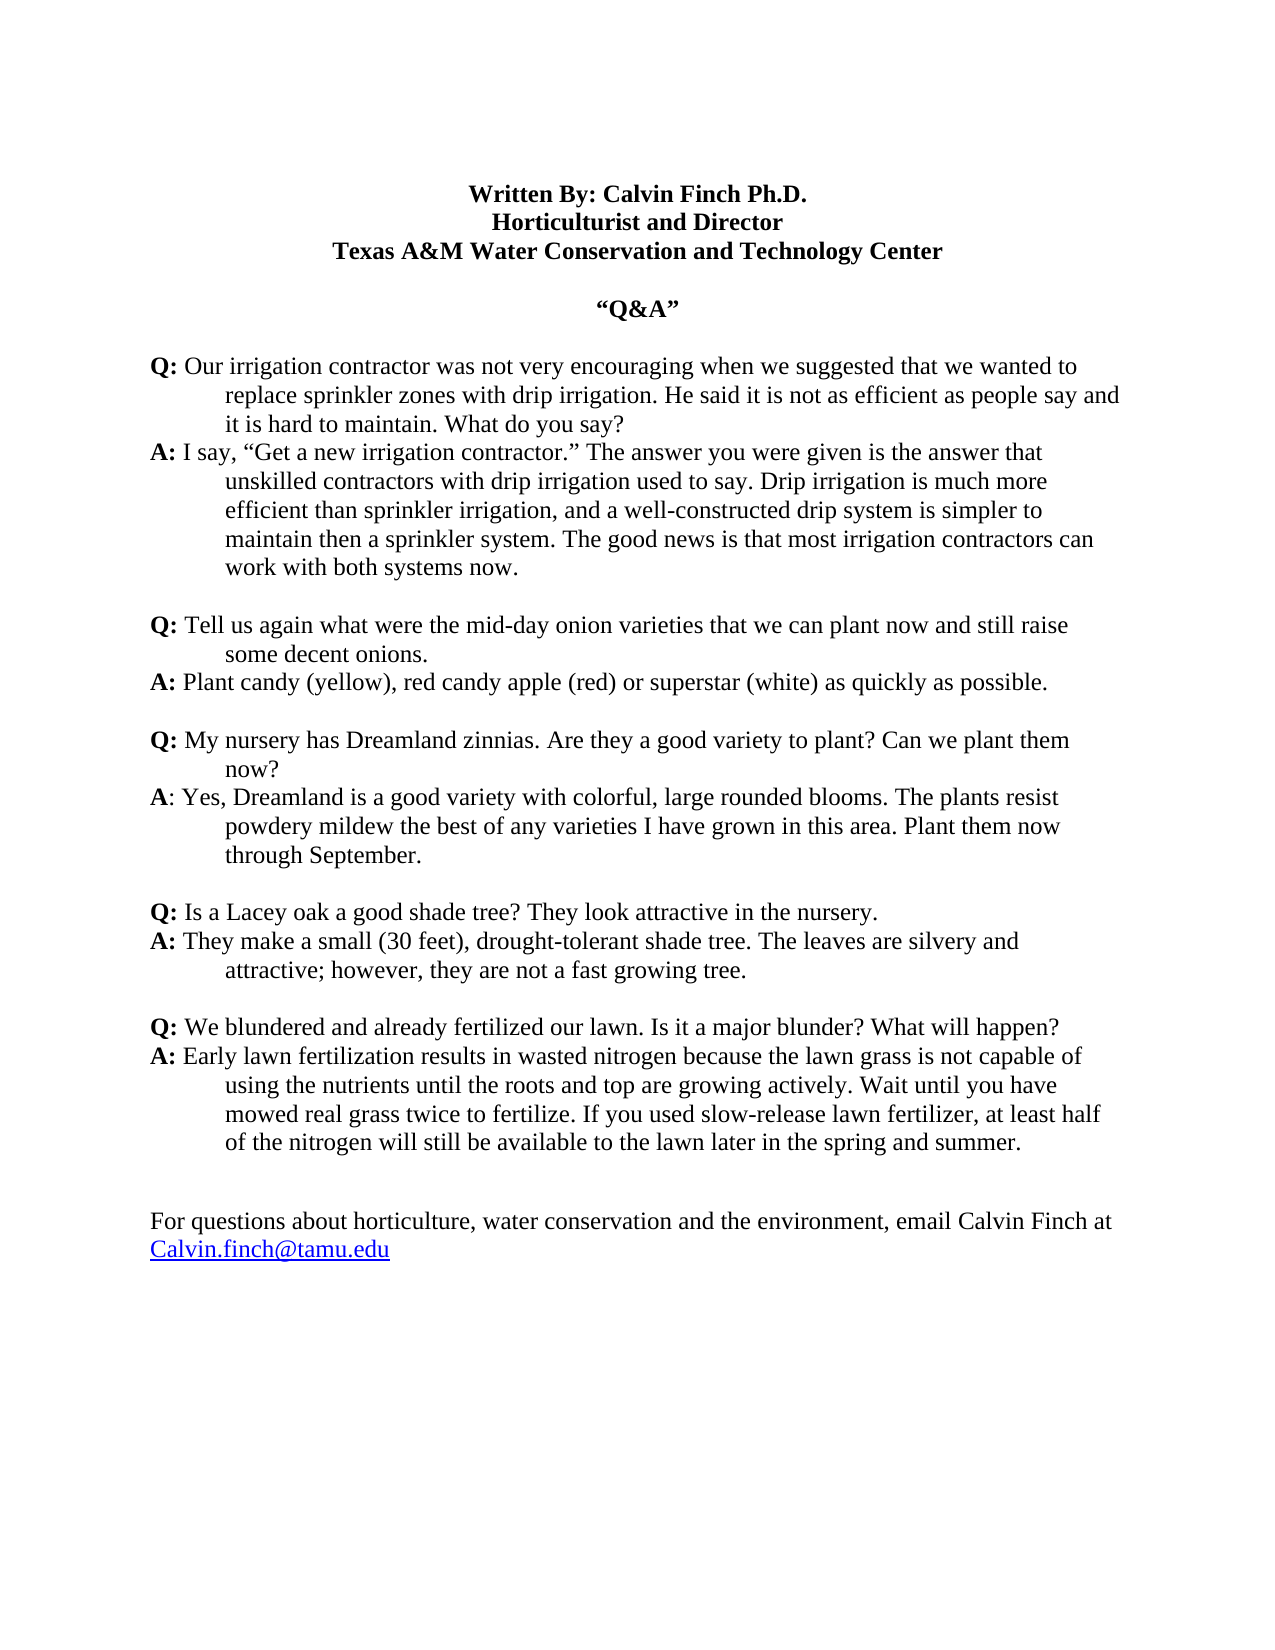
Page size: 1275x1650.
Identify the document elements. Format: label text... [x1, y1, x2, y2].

text Written By: Calvin Finch Ph.D. [150, 179, 1125, 207]
text A: Plant candy (yellow), red candy apple (red) or superstar (white) as quickly as possible. [150, 667, 1125, 696]
text A: I say, “Get a new irrigation contractor.” The answer you were given is the answer that unskilled contractors with drip irrigation used to say. Drip irrigation is much more efficient than sprinkler irrigation, and a well-constructed drip system is simpler to maintain then a sprinkler system. The good news is that most irrigation contractors can work with both systems now. [150, 437, 1125, 581]
text A: They make a small (30 feet), drought-tolerant shade tree. The leaves are silvery and attractive; however, they are not a fast growing tree. [150, 926, 1125, 984]
text A: Early lawn fertilization results in wasted nitrogen because the lawn grass is not capable of using the nutrients until the roots and top are growing actively. Wait until you have mowed real grass twice to fertilize. If you used slow-release lawn fertilizer, at least half of the nitrogen will still be available to the lawn later in the spring and summer. [150, 1041, 1125, 1156]
text Q: Is a Lacey oak a good shade tree? They look attractive in the nursery. [150, 897, 1125, 926]
text For questions about horticulture, water conservation and the environment, email Calvin Finch at Calvin.finch@tamu.edu [150, 1206, 1125, 1263]
text Q: We blundered and already fertilized our lawn. Is it a major blunder? What will happen? [150, 1012, 1125, 1041]
text Q: My nursery has Dreamland zinnias. Are they a good variety to plant? Can we plant them now? [150, 725, 1125, 782]
text Q: Tell us again what were the mid-day onion varieties that we can plant now and still raise some decent onions. [150, 610, 1125, 667]
text “Q&A” [150, 294, 1125, 322]
text Texas A&M Water Conservation and Technology Center [150, 236, 1125, 265]
text A: Yes, Dreamland is a good variety with colorful, large rounded blooms. The plants resist powdery mildew the best of any varieties I have grown in this area. Plant them now through September. [150, 782, 1125, 869]
text Q: Our irrigation contractor was not very encouraging when we suggested that we wanted to replace sprinkler zones with drip irrigation. He said it is not as efficient as people say and it is hard to maintain. What do you say? [150, 351, 1125, 437]
text Horticulturist and Director [150, 207, 1125, 236]
